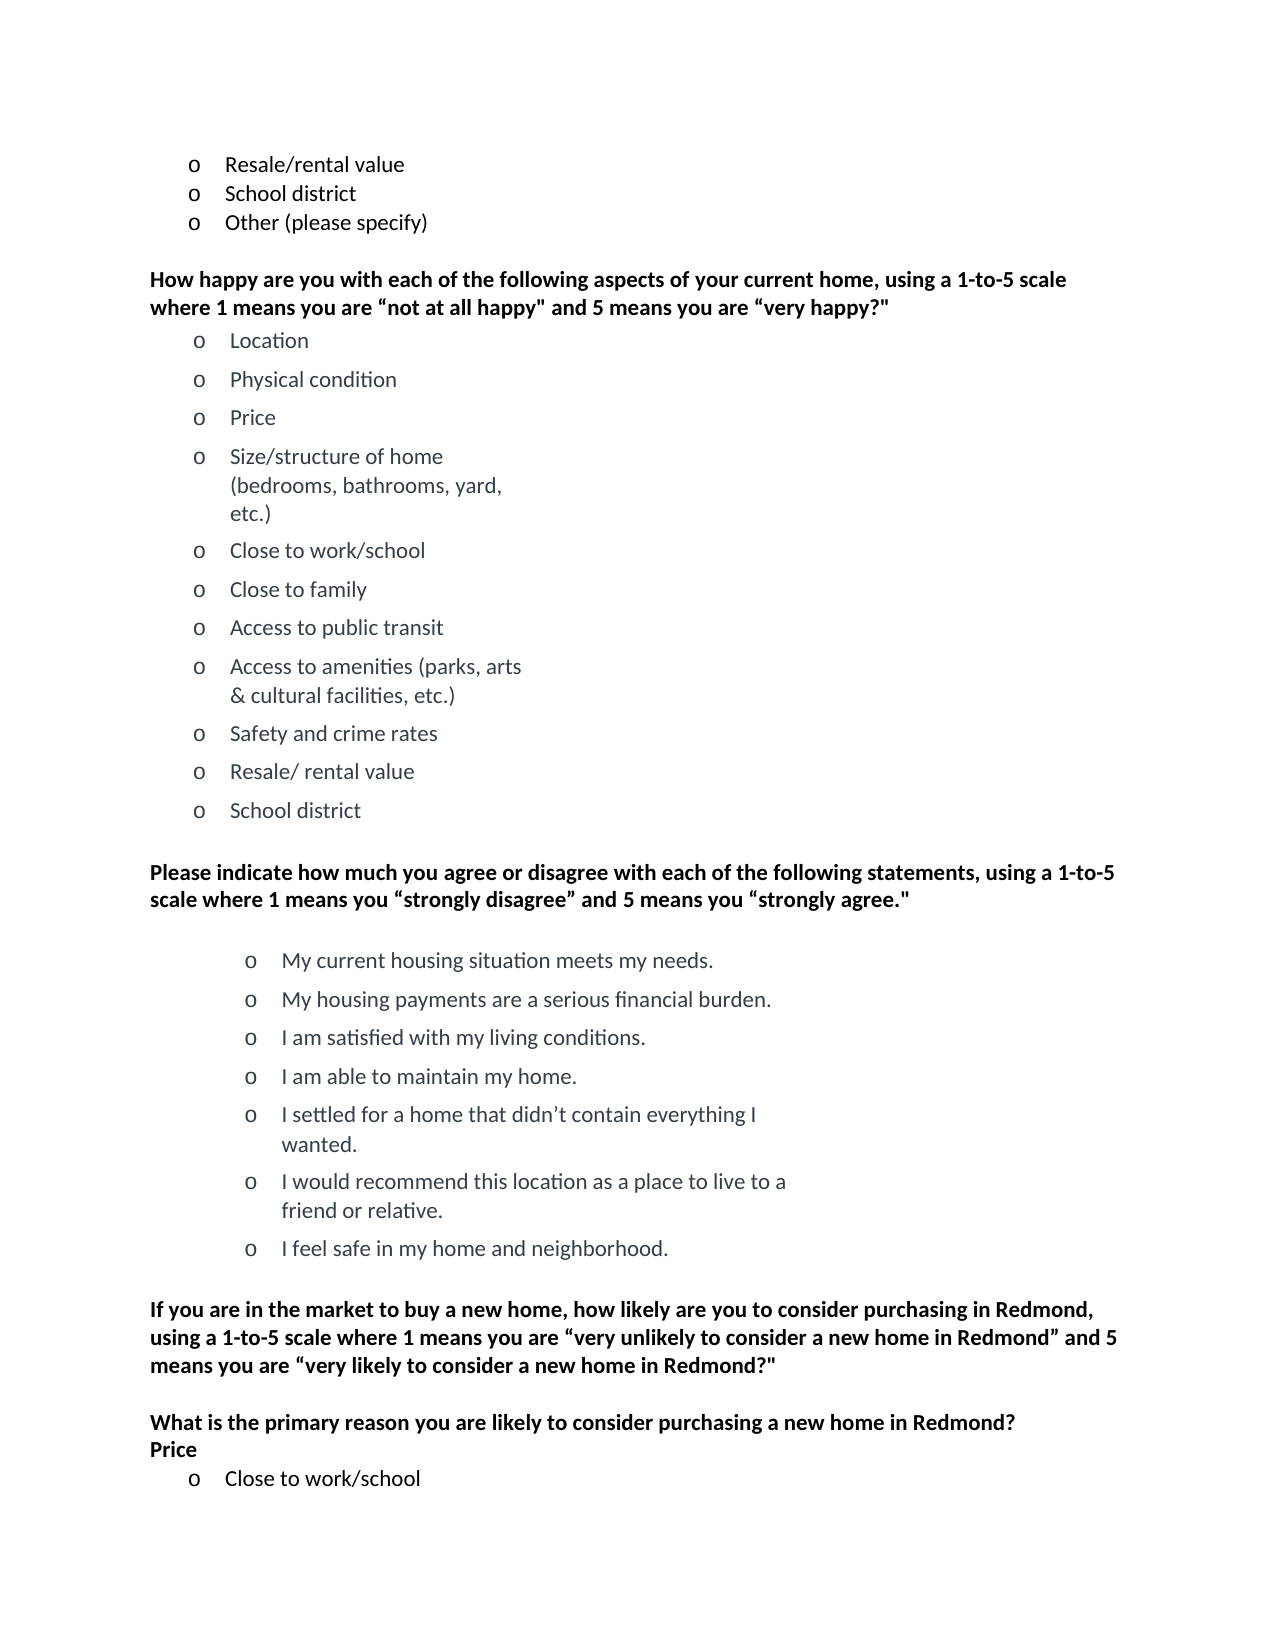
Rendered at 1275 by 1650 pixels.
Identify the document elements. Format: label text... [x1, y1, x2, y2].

list Close to work/school [187, 1464, 1125, 1493]
table_cell My current housing situation meets my needs. [150, 942, 843, 980]
table_cell I would recommend this location as a place to live to a friend or relative. [150, 1163, 843, 1229]
list Other (please specify) [187, 208, 1125, 237]
table_cell Access to amenities (parks, arts & cultural facilities, etc.) [150, 648, 544, 714]
table_cell Size/structure of home (bedrooms, bathrooms, yard, etc.) [150, 437, 544, 532]
table_cell I feel safe in my home and neighborhood. [150, 1229, 843, 1267]
text What is the primary reason you are likely to consider purchasing a new home in Redmond? [150, 1408, 1125, 1436]
table_cell Safety and crime rates [150, 714, 544, 752]
list Resale/rental value [187, 150, 1125, 179]
list School district [187, 179, 1125, 208]
table_cell My housing payments are a serious financial burden. [150, 980, 843, 1019]
text Please indicate how much you agree or disagree with each of the following statements, using a 1-to-5 scale where 1 means you “strongly disagree” and 5 means you “strongly agree." [150, 858, 1125, 914]
table_cell Close to family [150, 570, 544, 609]
table_cell Resale/ rental value [150, 753, 544, 791]
table_cell I am able to maintain my home. [150, 1057, 843, 1096]
table_cell I am satisfied with my living conditions. [150, 1019, 843, 1057]
table_cell I settled for a home that didn’t contain everything I wanted. [150, 1096, 843, 1162]
table_cell Access to public transit [150, 609, 544, 647]
table_cell Close to work/school [150, 532, 544, 570]
text How happy are you with each of the following aspects of your current home, using a 1-to-5 scale where 1 means you are “not at all happy" and 5 means you are “very happy?" [150, 266, 1125, 322]
text Price [150, 1436, 1125, 1464]
text If you are in the market to buy a new home, how likely are you to consider purchasing in Redmond, using a 1-to-5 scale where 1 means you are “very unlikely to consider a new home in Redmond” and 5 means you are “very likely to consider a new home in Redmond?" [150, 1296, 1125, 1379]
table_cell School district [150, 791, 544, 829]
table_cell Physical condition [150, 360, 544, 399]
table_cell Price [150, 399, 544, 437]
table_cell Location [150, 322, 544, 360]
